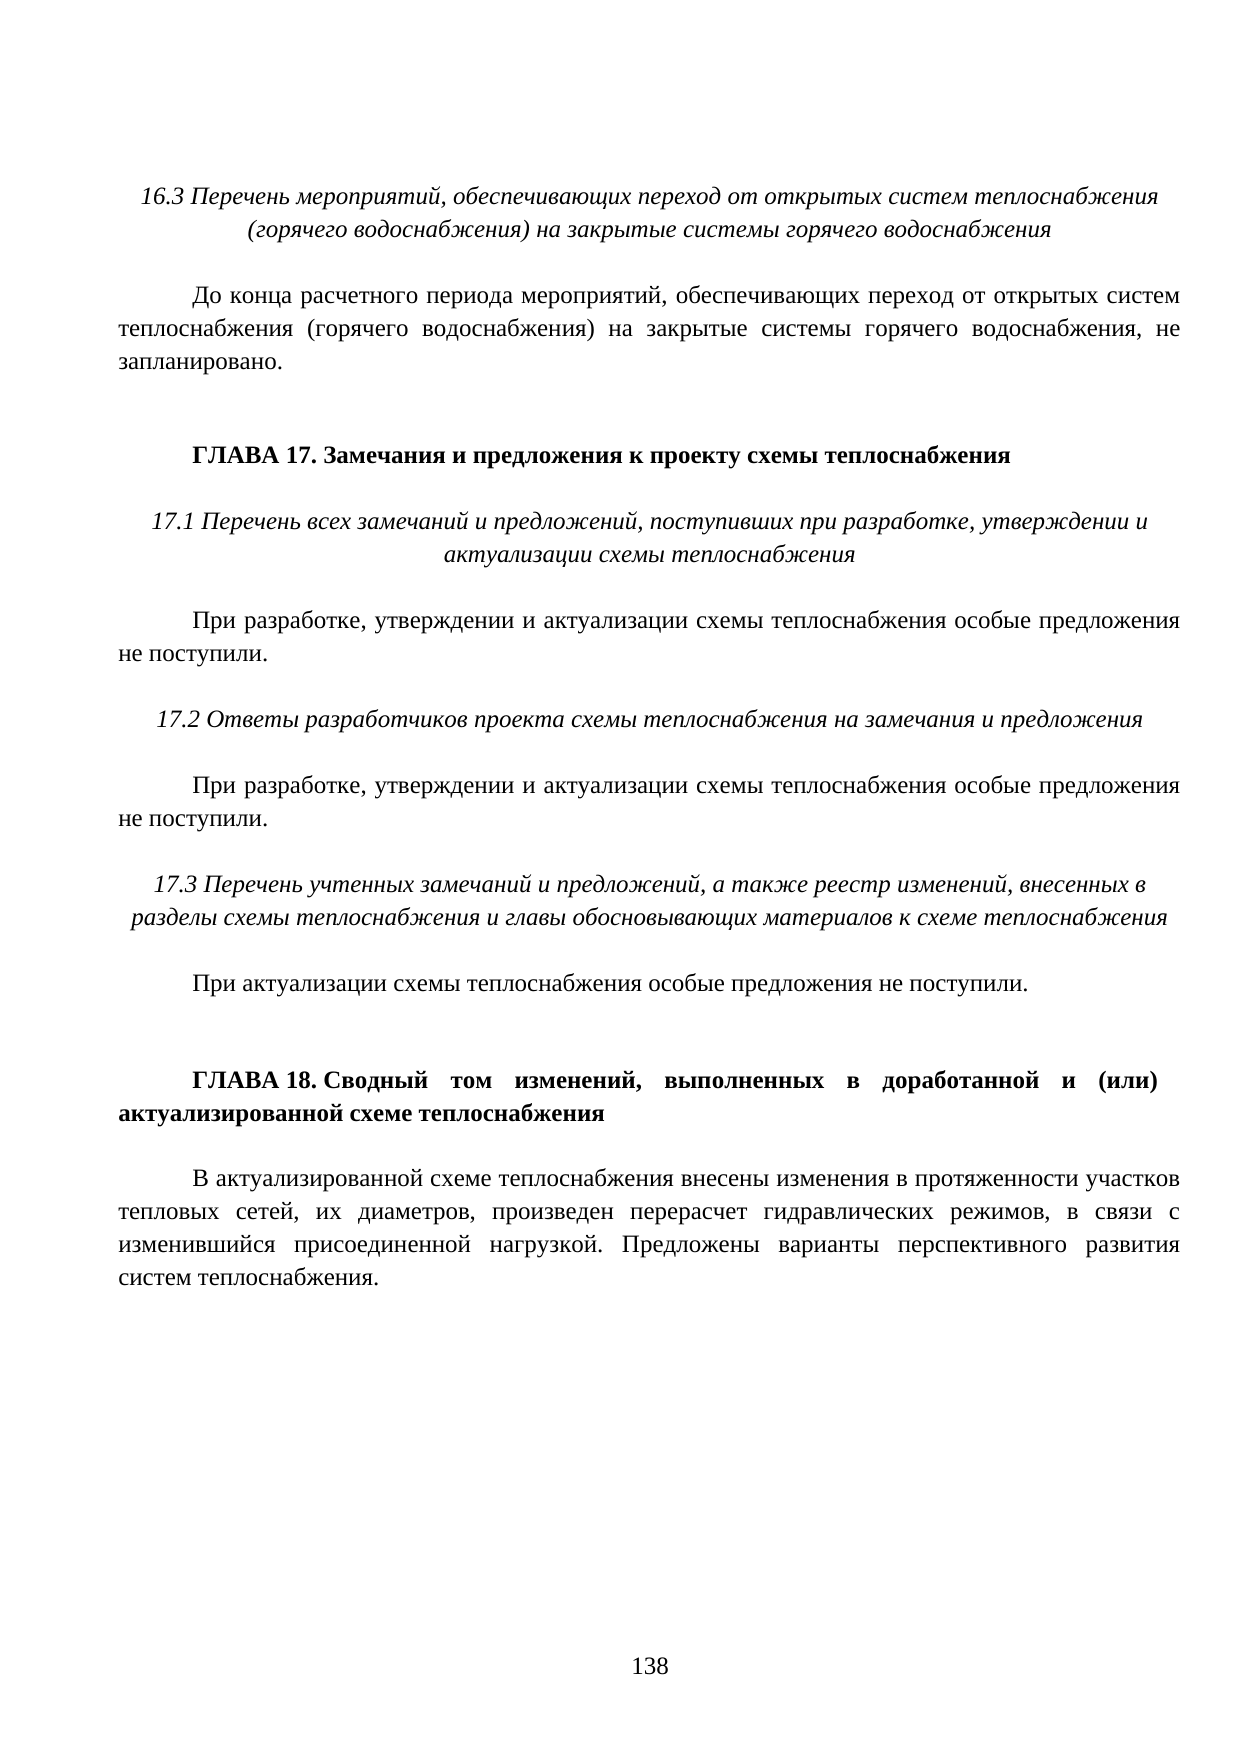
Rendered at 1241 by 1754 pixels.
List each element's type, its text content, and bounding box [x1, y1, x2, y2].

subtitle 17.2 Ответы разработчиков проекта схемы теплоснабжения на замечания и предложения [118, 704, 1181, 733]
subtitle 16.3 Перечень мероприятий, обеспечивающих переход от открытых систем теплоснабжения [118, 181, 1181, 209]
text При актуализации схемы теплоснабжения особые предложения не поступили. [118, 968, 1181, 997]
subtitle актуализации схемы теплоснабжения [118, 539, 1181, 568]
subtitle ГЛАВА 18. Сводный том изменений, выполненных в доработанной и (или) актуализированной схеме теплоснабжения [118, 1065, 1181, 1126]
text При разработке, утверждении и актуализации схемы теплоснабжения особые предложения не поступили. [118, 770, 1181, 832]
subtitle разделы схемы теплоснабжения и главы обосновывающих материалов к схеме теплоснабжения [118, 902, 1181, 931]
subtitle ГЛАВА 17. Замечания и предложения к проекту схемы теплоснабжения [118, 441, 1181, 469]
subtitle 17.1 Перечень всех замечаний и предложений, поступивших при разработке, утверждении и [118, 506, 1181, 534]
subtitle (горячего водоснабжения) на закрытые системы горячего водоснабжения [118, 214, 1181, 242]
text В актуализированной схеме теплоснабжения внесены изменения в протяженности участков тепловых сетей, их диаметров, произведен перерасчет гидравлических режимов, в связи с изменившийся присоединенной нагрузкой. Предложены варианты перспективного развития систем теплоснабжения. [118, 1163, 1181, 1291]
text До конца расчетного периода мероприятий, обеспечивающих переход от открытых систем теплоснабжения (горячего водоснабжения) на закрытые системы горячего водоснабжения, не запланировано. [118, 280, 1181, 374]
text При разработке, утверждении и актуализации схемы теплоснабжения особые предложения не поступили. [118, 605, 1181, 667]
subtitle 17.3 Перечень учтенных замечаний и предложений, а также реестр изменений, внесенных в [118, 869, 1181, 898]
